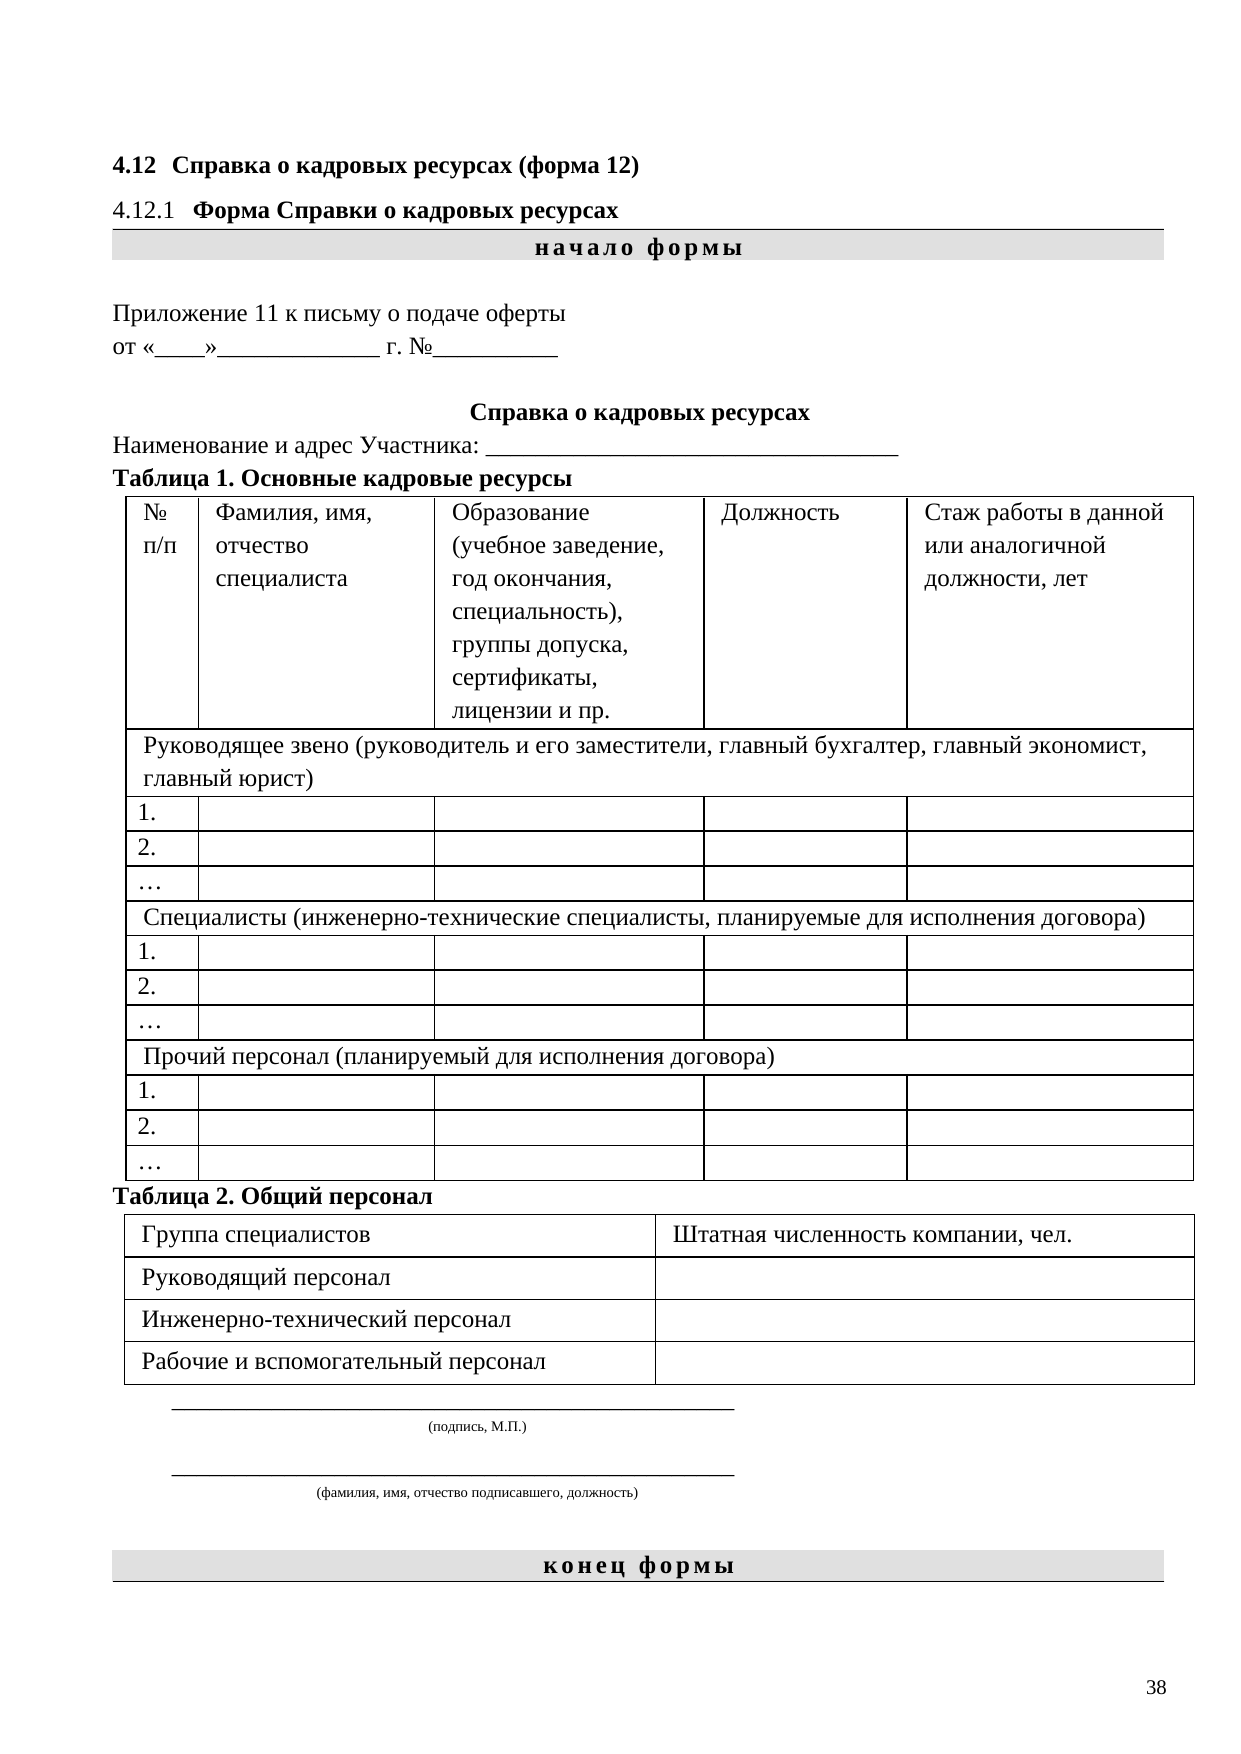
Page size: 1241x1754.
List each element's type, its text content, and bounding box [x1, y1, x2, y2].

table_cell [908, 797, 1193, 830]
table_cell [435, 867, 703, 900]
table_cell Специалисты (инженерно-технические специалисты, планируемые для исполнения договора) [127, 902, 1193, 935]
text Таблица 2. Общий персонал [112, 1181, 1167, 1210]
table_cell [127, 832, 198, 865]
table_cell [705, 797, 906, 830]
table_cell [435, 1006, 703, 1039]
table_header Штатная численность компании, чел. [656, 1215, 1194, 1256]
table_header Фамилия, имя, отчество специалиста [199, 497, 434, 728]
table_cell Рабочие и вспомогательный персонал [125, 1342, 655, 1383]
table_cell [908, 832, 1193, 865]
table_cell [199, 1006, 434, 1039]
table_cell [199, 1146, 434, 1180]
table_cell [435, 1076, 703, 1109]
table_cell [908, 971, 1193, 1004]
table_cell [908, 936, 1193, 969]
list Форма Справки о кадровых ресурсах [112, 196, 1167, 224]
table_cell [435, 971, 703, 1004]
table_cell [656, 1258, 1194, 1299]
text (фамилия, имя, отчество подписавшего, должность) [112, 1484, 783, 1512]
table_cell [127, 971, 198, 1004]
table_cell [908, 1006, 1193, 1039]
table_header № п/п [127, 497, 198, 728]
table_cell [199, 971, 434, 1004]
table_cell [435, 832, 703, 865]
table_cell [705, 1146, 906, 1180]
text Справка о кадровых ресурсах [112, 397, 1167, 426]
text (подпись, М.П.) [112, 1418, 783, 1446]
table_cell Прочий персонал (планируемый для исполнения договора) [127, 1041, 1193, 1074]
table_cell Руководящее звено (руководитель и его заместители, главный бухгалтер, главный экономист, главный юрист) [127, 730, 1193, 796]
table_cell [435, 936, 703, 969]
table_cell 1. [127, 1076, 198, 1109]
table_header Стаж работы в данной или аналогичной должности, лет [908, 497, 1193, 728]
table_cell [199, 936, 434, 969]
table_cell 2. [127, 1111, 198, 1144]
table_cell [435, 1146, 703, 1180]
table_cell [435, 1111, 703, 1144]
table_header Группа специалистов [125, 1215, 655, 1256]
table_cell [656, 1300, 1194, 1341]
table_cell [199, 867, 434, 900]
table_header Должность [705, 497, 907, 728]
table_cell [705, 832, 906, 865]
text Наименование и адрес Участника: _________________________________ [112, 430, 1167, 458]
table_cell [908, 1076, 1193, 1109]
table_cell [199, 797, 434, 830]
table_cell [705, 1076, 906, 1109]
table_cell [199, 1076, 434, 1109]
subtitle Справка о кадровых ресурсах (форма 12) [112, 150, 1167, 179]
text _____________________________________________ [112, 1384, 1167, 1413]
table_cell [908, 1111, 1193, 1144]
text Приложение 11 к письму о подаче оферты от «____»_____________ г. №__________ [112, 298, 1167, 359]
table_cell [705, 867, 906, 900]
table_cell … [127, 867, 198, 900]
table_cell [705, 971, 906, 1004]
table_cell [435, 797, 703, 830]
text _____________________________________________ [112, 1451, 1167, 1479]
table_cell [656, 1342, 1194, 1383]
text начало формы [112, 230, 1164, 260]
table_cell [705, 1111, 906, 1144]
table_cell [908, 1146, 1193, 1180]
table_cell [705, 936, 906, 969]
text конец формы [112, 1550, 1164, 1582]
table_cell [127, 936, 198, 969]
table_cell … [127, 1146, 198, 1180]
table_cell Инженерно-технический персонал [125, 1300, 655, 1341]
table_header Образование (учебное заведение, год окончания, специальность), группы допуска, сертификаты, лицензии и пр. [435, 497, 704, 728]
table_cell … [127, 1006, 198, 1039]
table_cell Руководящий персонал [125, 1258, 655, 1299]
table_cell [199, 1111, 434, 1144]
table_cell [705, 1006, 906, 1039]
text Таблица 1. Основные кадровые ресурсы [112, 463, 1167, 492]
table_cell [199, 832, 434, 865]
table_cell [127, 797, 198, 830]
table_cell [908, 867, 1193, 900]
